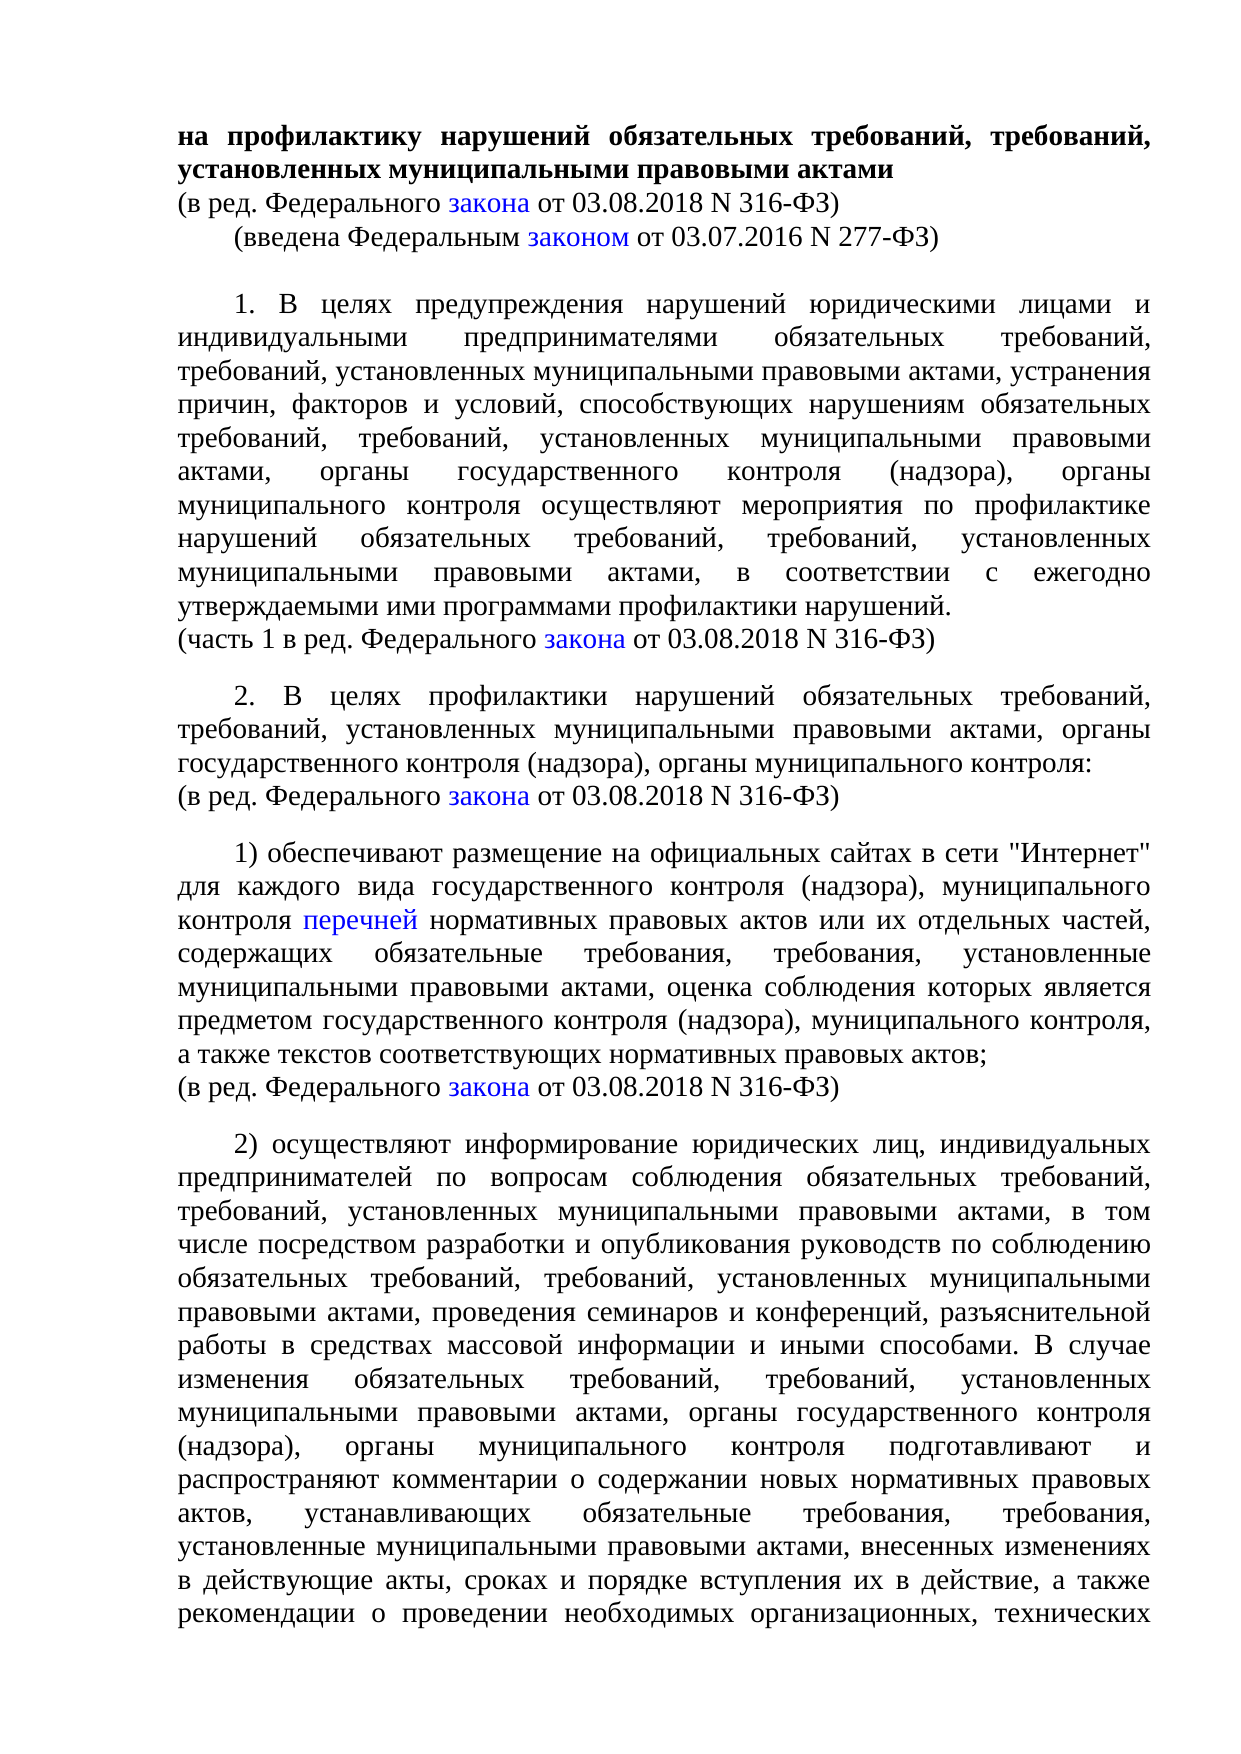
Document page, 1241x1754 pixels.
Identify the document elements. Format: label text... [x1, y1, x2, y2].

text 1) обеспечивают размещение на официальных сайтах в сети "Интернет" для каждого вида государственного контроля (надзора), муниципального контроля перечней нормативных правовых актов или их отдельных частей, содержащих обязательные требования, требования, установленные муниципальными правовыми актами, оценка соблюдения которых является предметом государственного контроля (надзора), муниципального контроля, а также текстов соответствующих нормативных правовых актов; [177, 835, 1152, 1069]
text (в ред. Федерального закона от 03.08.2018 N 316-ФЗ) [177, 1069, 1152, 1103]
text (часть 1 в ред. Федерального закона от 03.08.2018 N 316-ФЗ) [177, 621, 1152, 655]
text (в ред. Федерального закона от 03.08.2018 N 316-ФЗ) [177, 185, 1152, 219]
text 1. В целях предупреждения нарушений юридическими лицами и индивидуальными предпринимателями обязательных требований, требований, установленных муниципальными правовыми актами, устранения причин, факторов и условий, способствующих нарушениям обязательных требований, требований, установленных муниципальными правовыми актами, органы государственного контроля (надзора), органы муниципального контроля осуществляют мероприятия по профилактике нарушений обязательных требований, требований, установленных муниципальными правовыми актами, в соответствии с ежегодно утверждаемыми ими программами профилактики нарушений. [177, 286, 1152, 621]
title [177, 118, 1152, 185]
text (введена Федеральным законом от 03.07.2016 N 277-ФЗ) [177, 219, 1152, 252]
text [177, 1126, 1152, 1629]
text 2. В целях профилактики нарушений обязательных требований, требований, установленных муниципальными правовыми актами, органы государственного контроля (надзора), органы муниципального контроля: [177, 678, 1152, 778]
text (в ред. Федерального закона от 03.08.2018 N 316-ФЗ) [177, 778, 1152, 812]
